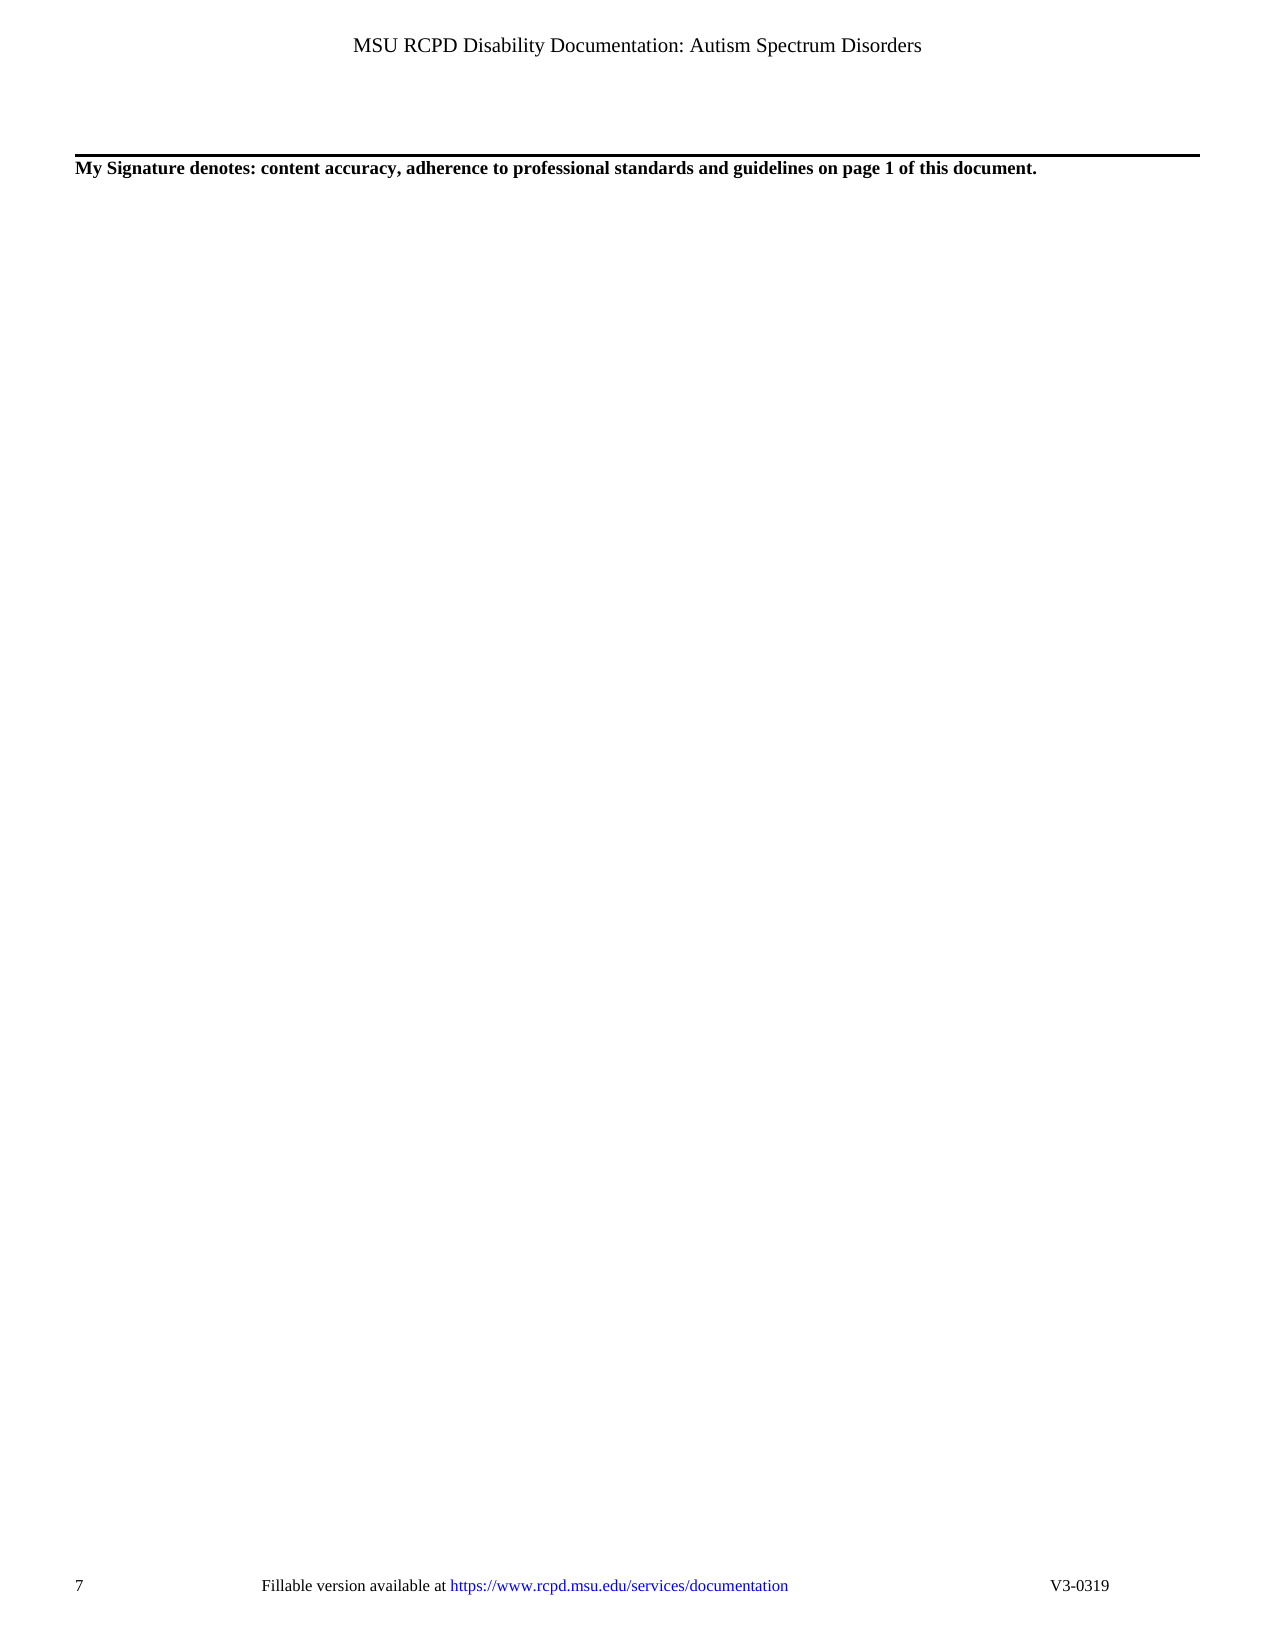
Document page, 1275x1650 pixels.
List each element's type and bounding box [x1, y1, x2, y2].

text [75, 157, 1200, 179]
